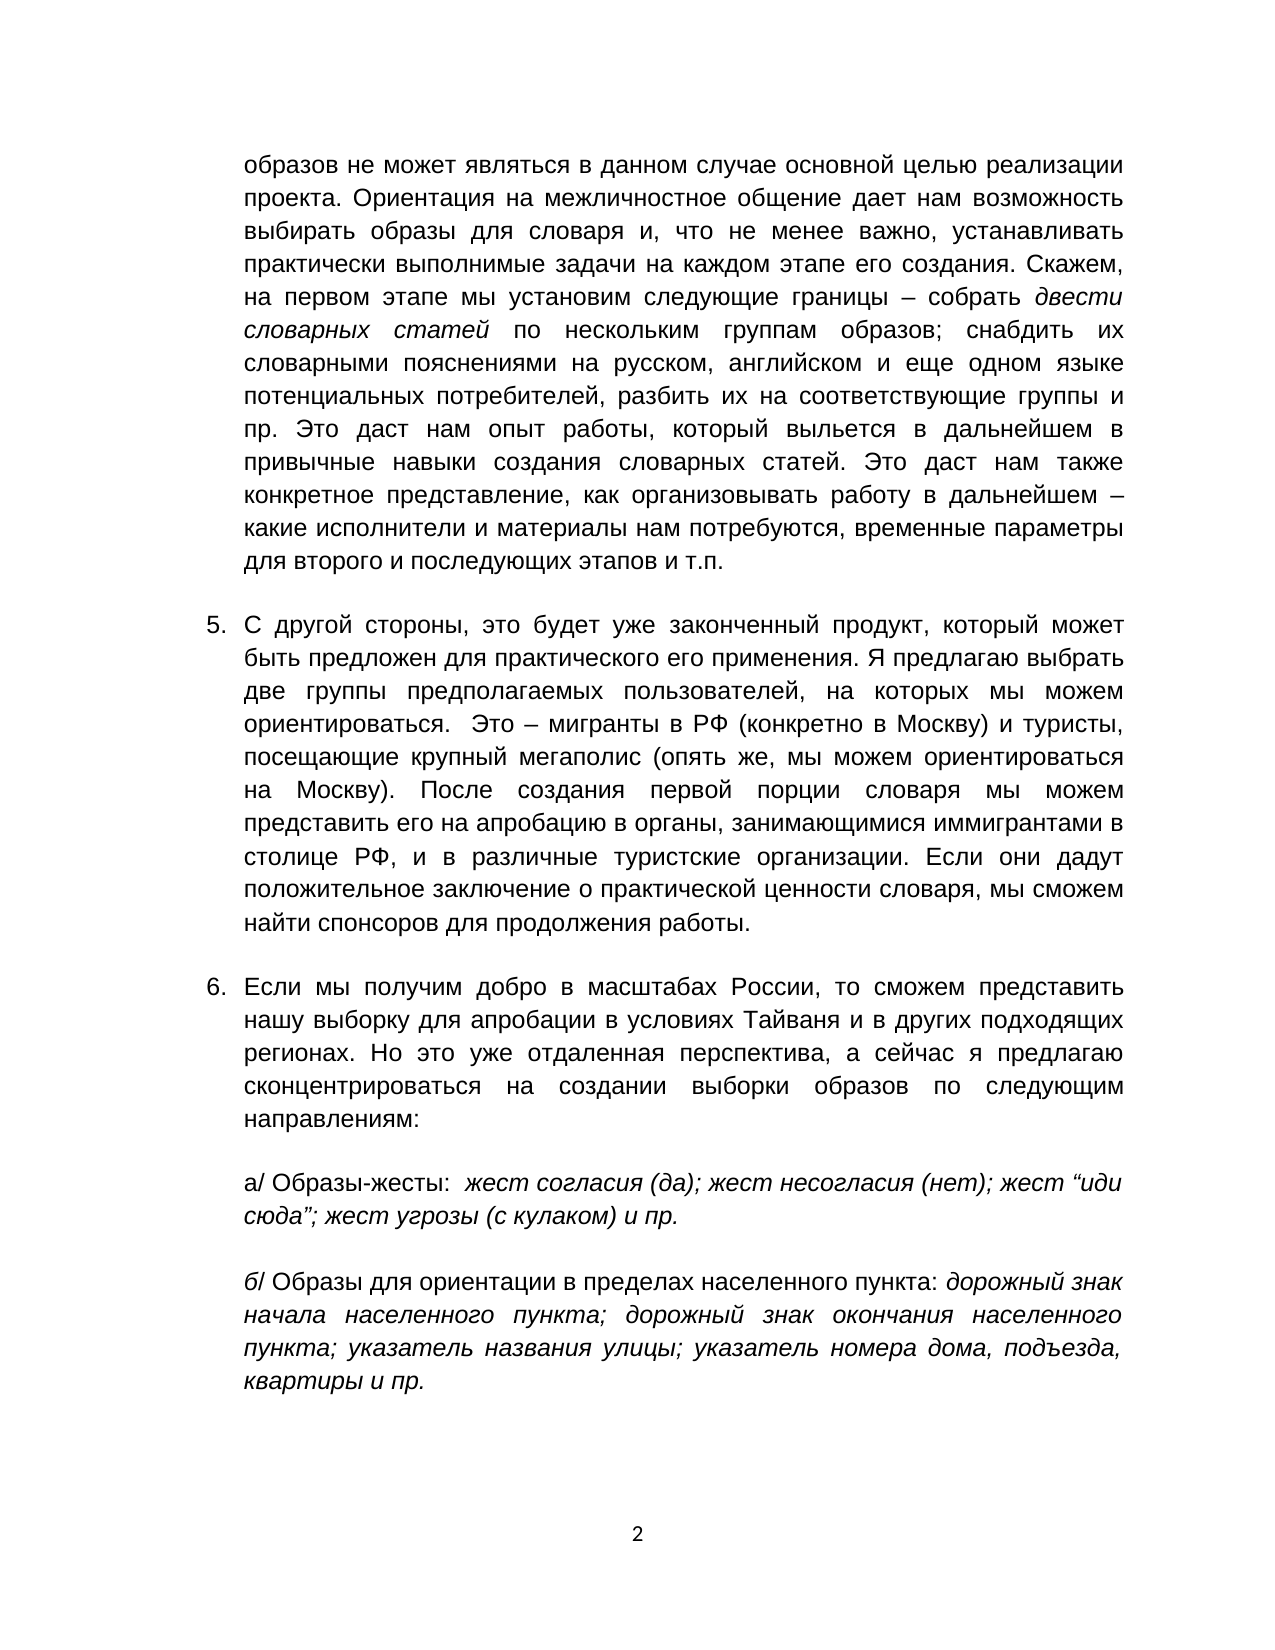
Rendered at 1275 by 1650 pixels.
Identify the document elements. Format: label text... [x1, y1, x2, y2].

list б/ Образы для ориентации в пределах населенного пункта: дорожный знак начала населенного пункта; дорожный знак окончания населенного пункта; указатель названия улицы; указатель номера дома, подъезда, квартиры и пр. [244, 1267, 1125, 1394]
list С другой стороны, это будет уже законченный продукт, который может быть предложен для практического его применения. Я предлагаю выбрать две группы предполагаемых пользователей, на которых мы можем ориентироваться. Это – мигранты в РФ (конкретно в Москву) и туристы, посещающие крупный мегаполис (опять же, мы можем ориентироваться на Москву). После создания первой порции словаря мы можем представить его на апробацию в органы, занимающимися иммигрантами в столице РФ, и в различные туристские организации. Если они дадут положительное заключение о практической ценности словаря, мы сможем найти спонсоров для продолжения работы. [206, 610, 1125, 936]
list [206, 150, 1125, 575]
list Если мы получим добро в масштабах России, то сможем представить нашу выборку для апробации в условиях Тайваня и в других подходящих регионах. Но это уже отдаленная перспектива, а сейчас я предлагаю сконцентрироваться на создании выборки образов по следующим направлениям: [206, 972, 1125, 1132]
list а/ Образы-жесты: жест согласия (да); жест несогласия (нет); жест “иди сюда”; жест угрозы (с кулаком) и пр. [244, 1168, 1125, 1229]
